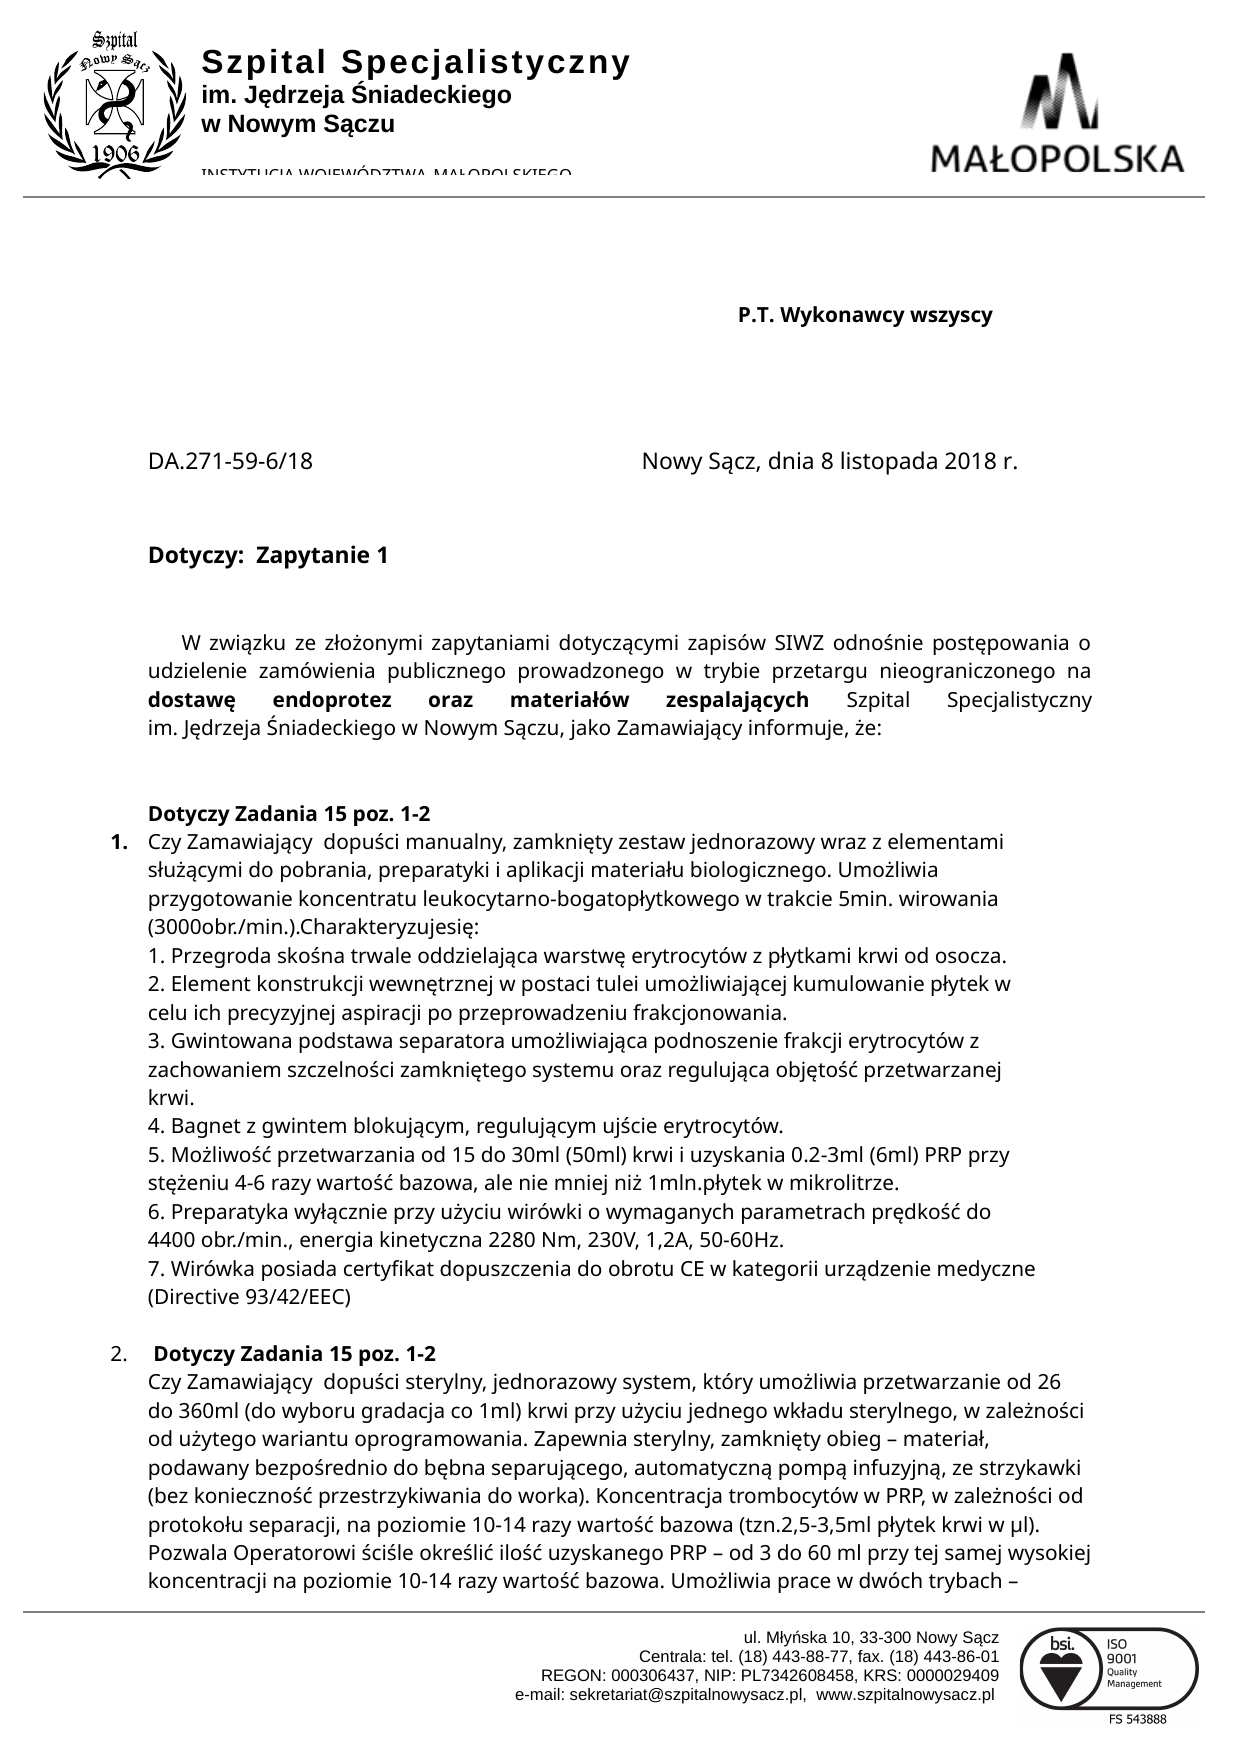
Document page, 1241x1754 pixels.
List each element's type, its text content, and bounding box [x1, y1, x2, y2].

text P.T. Wykonawcy wszyscy [738, 300, 1092, 328]
picture [1019, 1626, 1199, 1727]
picture [923, 51, 1190, 171]
list Czy Zamawiający dopuści manualny, zamknięty zestaw jednorazowy wraz z elementami służącymi do pobrania, preparatyki i aplikacji materiału biologicznego. Umożliwia przygotowanie koncentratu leukocytarno-bogatopłytkowego w trakcie 5min. wirowania (3000obr./min.).Charakteryzujesię: 1. Przegroda skośna trwale oddzielająca warstwę erytrocytów z płytkami krwi od osocza. 2. Element konstrukcji wewnętrznej w postaci tulei umożliwiającej kumulowanie płytek w celu ich precyzyjnej aspiracji po przeprowadzeniu frakcjonowania. 3. Gwintowana podstawa separatora umożliwiająca podnoszenie frakcji erytrocytów z zachowaniem szczelności zamkniętego systemu oraz regulująca objętość przetwarzanej krwi. 4. Bagnet z gwintem blokującym, regulującym ujście erytrocytów. 5. Możliwość przetwarzania od 15 do 30ml (50ml) krwi i uzyskania 0.2-3ml (6ml) PRP przy stężeniu 4-6 razy wartość bazowa, ale nie mniej niż 1mln.płytek w mikrolitrze. 6. Preparatyka wyłącznie przy użyciu wirówki o wymaganych parametrach prędkość do 4400 obr./min., energia kinetyczna 2280 Nm, 230V, 1,2A, 50-60Hz. 7. Wirówka posiada certyfikat dopuszczenia do obrotu CE w kategorii urządzenie medyczne (Directive 93/42/EEC) [110, 827, 1037, 1311]
text Dotyczy: Zapytanie 1 [148, 539, 1092, 570]
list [110, 1339, 1092, 1595]
text DA.271-59-6/18 Nowy Sącz, dnia 8 listopada 2018 r. [148, 445, 1092, 476]
text Dotyczy Zadania 15 poz. 1-2 [148, 799, 1036, 827]
text W związku ze złożonymi zapytaniami dotyczącymi zapisów SIWZ odnośnie postępowania o udzielenie zamówienia publicznego prowadzonego w trybie przetargu nieograniczonego na dostawę endoprotez oraz materiałów zespalających Szpital Specjalistyczny im. Jędrzeja Śniadeckiego w Nowym Sączu, jako Zamawiający informuje, że: [148, 628, 1092, 742]
